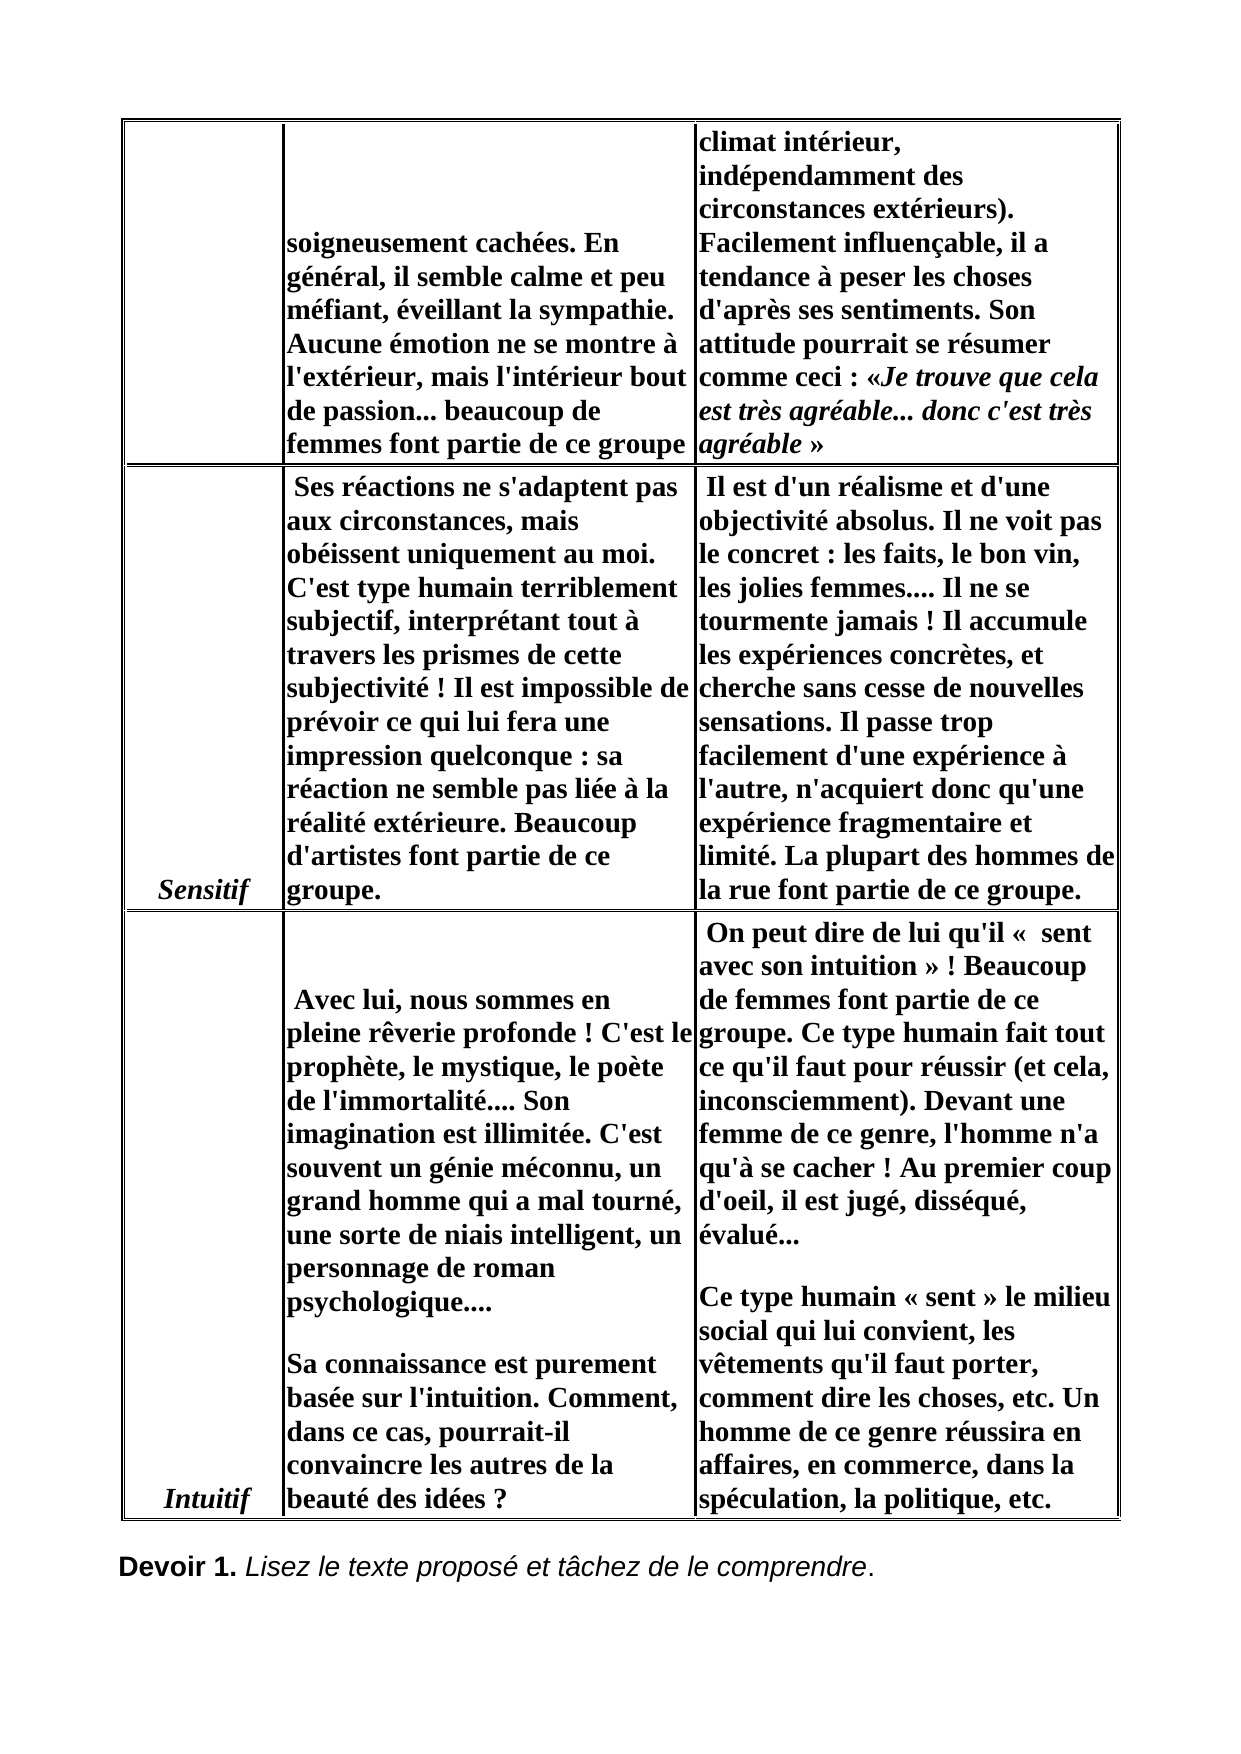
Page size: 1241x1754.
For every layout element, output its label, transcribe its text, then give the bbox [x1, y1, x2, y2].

table_cell Intuitif [125, 909, 283, 1517]
table_cell Ses réactions ne s'adaptent pas aux circonstances, mais obéissent uniquement au moi. C'est type humain terriblement subjectif, interprétant tout à travers les prismes de cette subjectivité ! Il est impossible de prévoir ce qui lui fera une impression quelconque : sa réaction ne semble pas liée à la réalité extérieure. Beaucoup d'artistes font partie de ce groupe. [285, 467, 694, 908]
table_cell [283, 122, 695, 463]
table_cell On peut dire de lui qu'il « sent avec son intuition » ! Beaucoup de femmes font partie de ce groupe. Ce type humain fait tout ce qu'il faut pour réussir (et cela, inconsciemment). Devant une femme de ce genre, l'homme n'a qu'à se cacher ! Au premier coup d'oeil, il est jugé, disséqué, évalué... Ce type humain « sent » le milieu social qui lui convient, les vêtements qu'il faut porter, comment dire les choses, etc. Un homme de ce genre réussira en affaires, en commerce, dans la spéculation, la politique, etc. [695, 912, 1119, 1517]
table_cell Sentimental [125, 122, 283, 463]
table_cell Il est d'un réalisme et d'une objectivité absolus. Il ne voit pas le concret : les faits, le bon vin, les jolies femmes.... Il ne se tourmente jamais ! Il accumule les expériences concrètes, et cherche sans cesse de nouvelles sensations. Il passe trop facilement d'une expérience à l'autre, n'acquiert donc qu'une expérience fragmentaire et limité. La plupart des hommes de la rue font partie de ce groupe. [697, 467, 1117, 908]
text Devoir 1. Lisez le texte proposé et tâchez de le comprendre. [118, 1550, 1122, 1582]
table_cell Sensitif [125, 463, 282, 908]
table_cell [695, 122, 1119, 463]
table_cell Avec lui, nous sommes en pleine rêverie profonde ! C'est le prophète, le mystique, le poète de l'immortalité.... Son imagination est illimitée. C'est souvent un génie méconnu, un grand homme qui a mal tourné, une sorte de niais intelligent, un personnage de roman psychologique.... Sa connaissance est purement basée sur l'intuition. Comment, dans ce cas, pourrait-il convaincre les autres de la beauté des idées ? [283, 912, 695, 1517]
